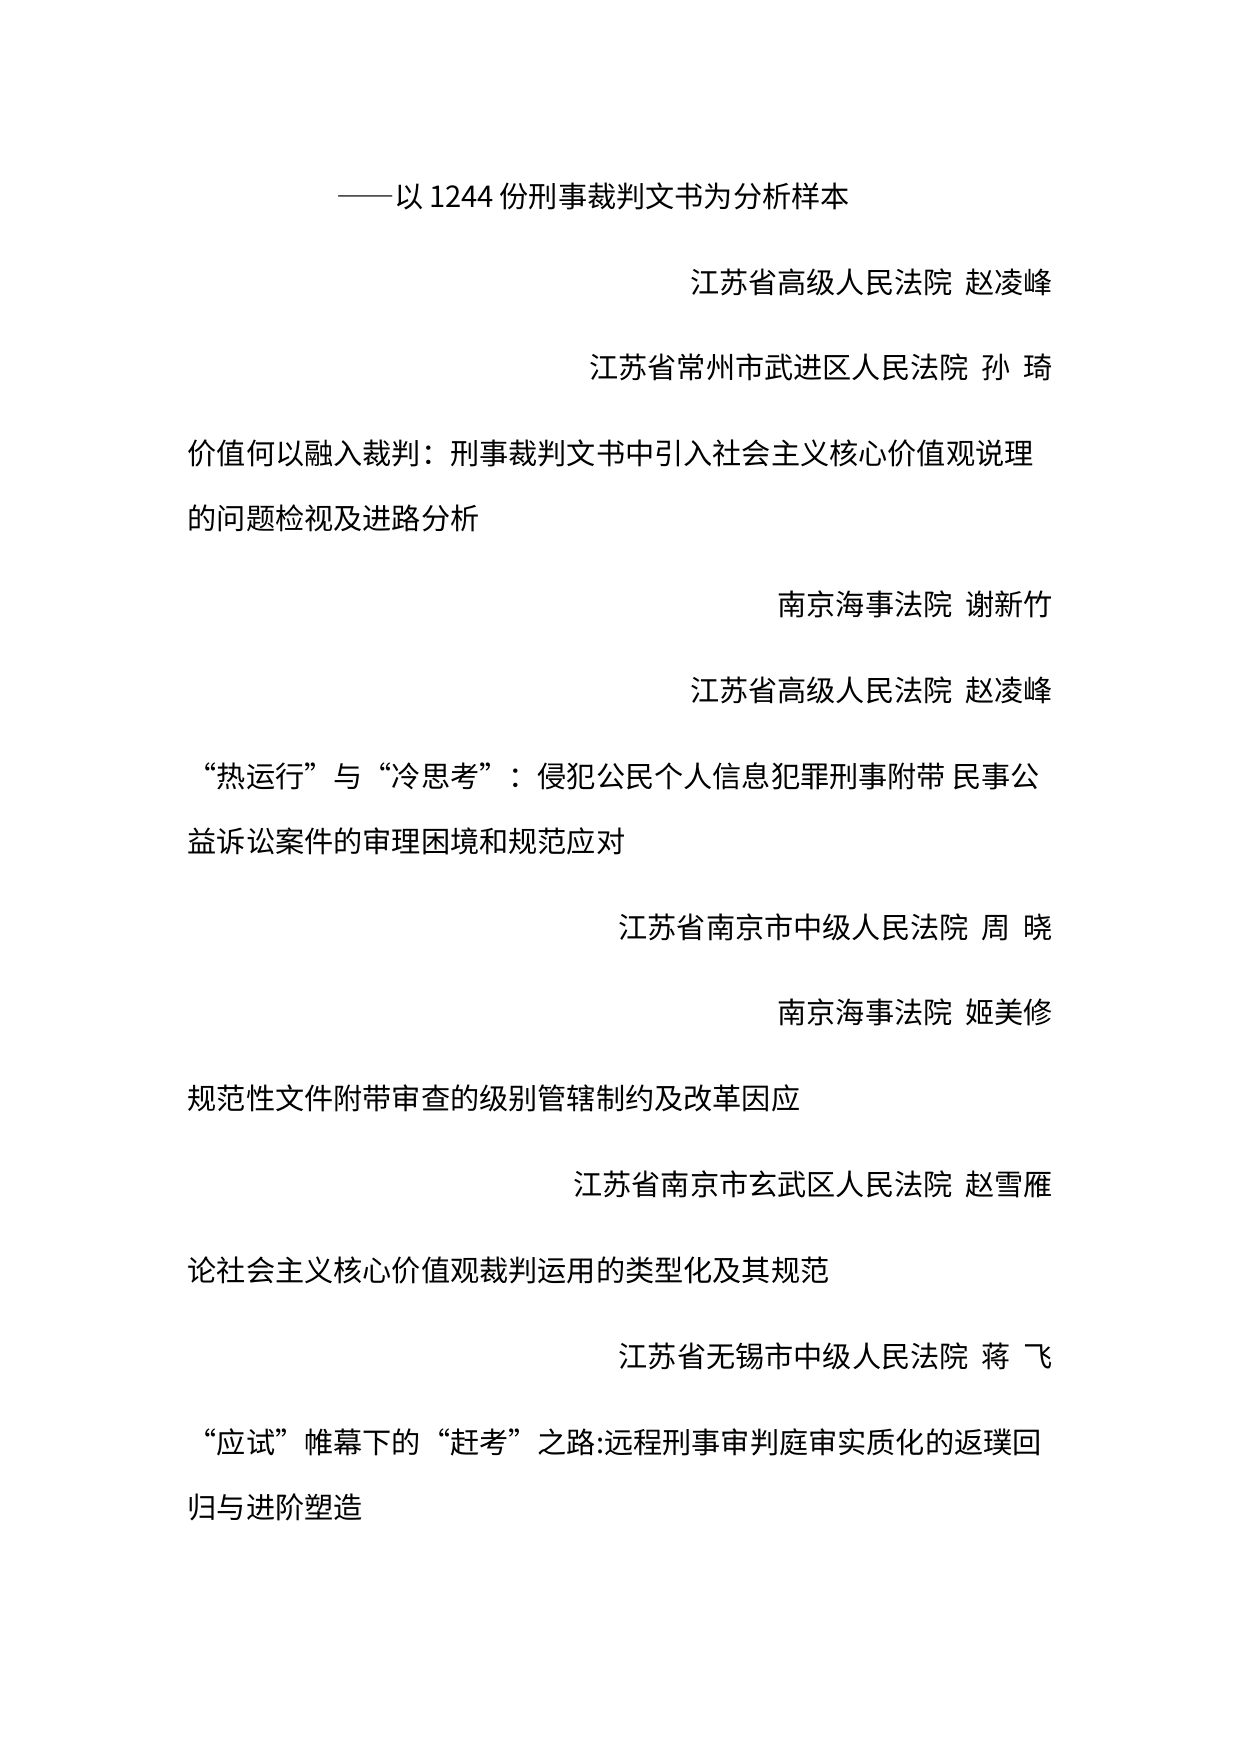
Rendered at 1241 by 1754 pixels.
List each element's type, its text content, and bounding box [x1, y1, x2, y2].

text 江苏省南京市玄武区人民法院 赵雪雁 [187, 1150, 1053, 1215]
text ——以1244份刑事裁判文书为分析样本 [187, 162, 1053, 227]
text 江苏省南京市中级人民法院 周 晓 [187, 893, 1053, 958]
text 南京海事法院 谢新竹 [187, 570, 1053, 635]
text 规范性文件附带审查的级别管辖制约及改革因应 [187, 1064, 1053, 1129]
text 江苏省高级人民法院 赵凌峰 [187, 248, 1053, 313]
text 江苏省高级人民法院 赵凌峰 [187, 656, 1053, 721]
text “应试”帷幕下的“赶考”之路:远程刑事审判庭审实质化的返璞回归与进阶塑造 [187, 1408, 1053, 1538]
text 江苏省常州市武进区人民法院 孙 琦 [187, 334, 1053, 399]
text 南京海事法院 姬美修 [187, 979, 1053, 1044]
text “热运行”与“冷思考”：侵犯公民个人信息犯罪刑事附带 民事公益诉讼案件的审理困境和规范应对 [187, 742, 1053, 872]
text 江苏省无锡市中级人民法院 蒋 飞 [187, 1322, 1053, 1387]
text 论社会主义核心价值观裁判运用的类型化及其规范 [187, 1236, 1053, 1301]
text 价值何以融入裁判：刑事裁判文书中引入社会主义核心价值观说理的问题检视及进路分析 [187, 419, 1053, 549]
